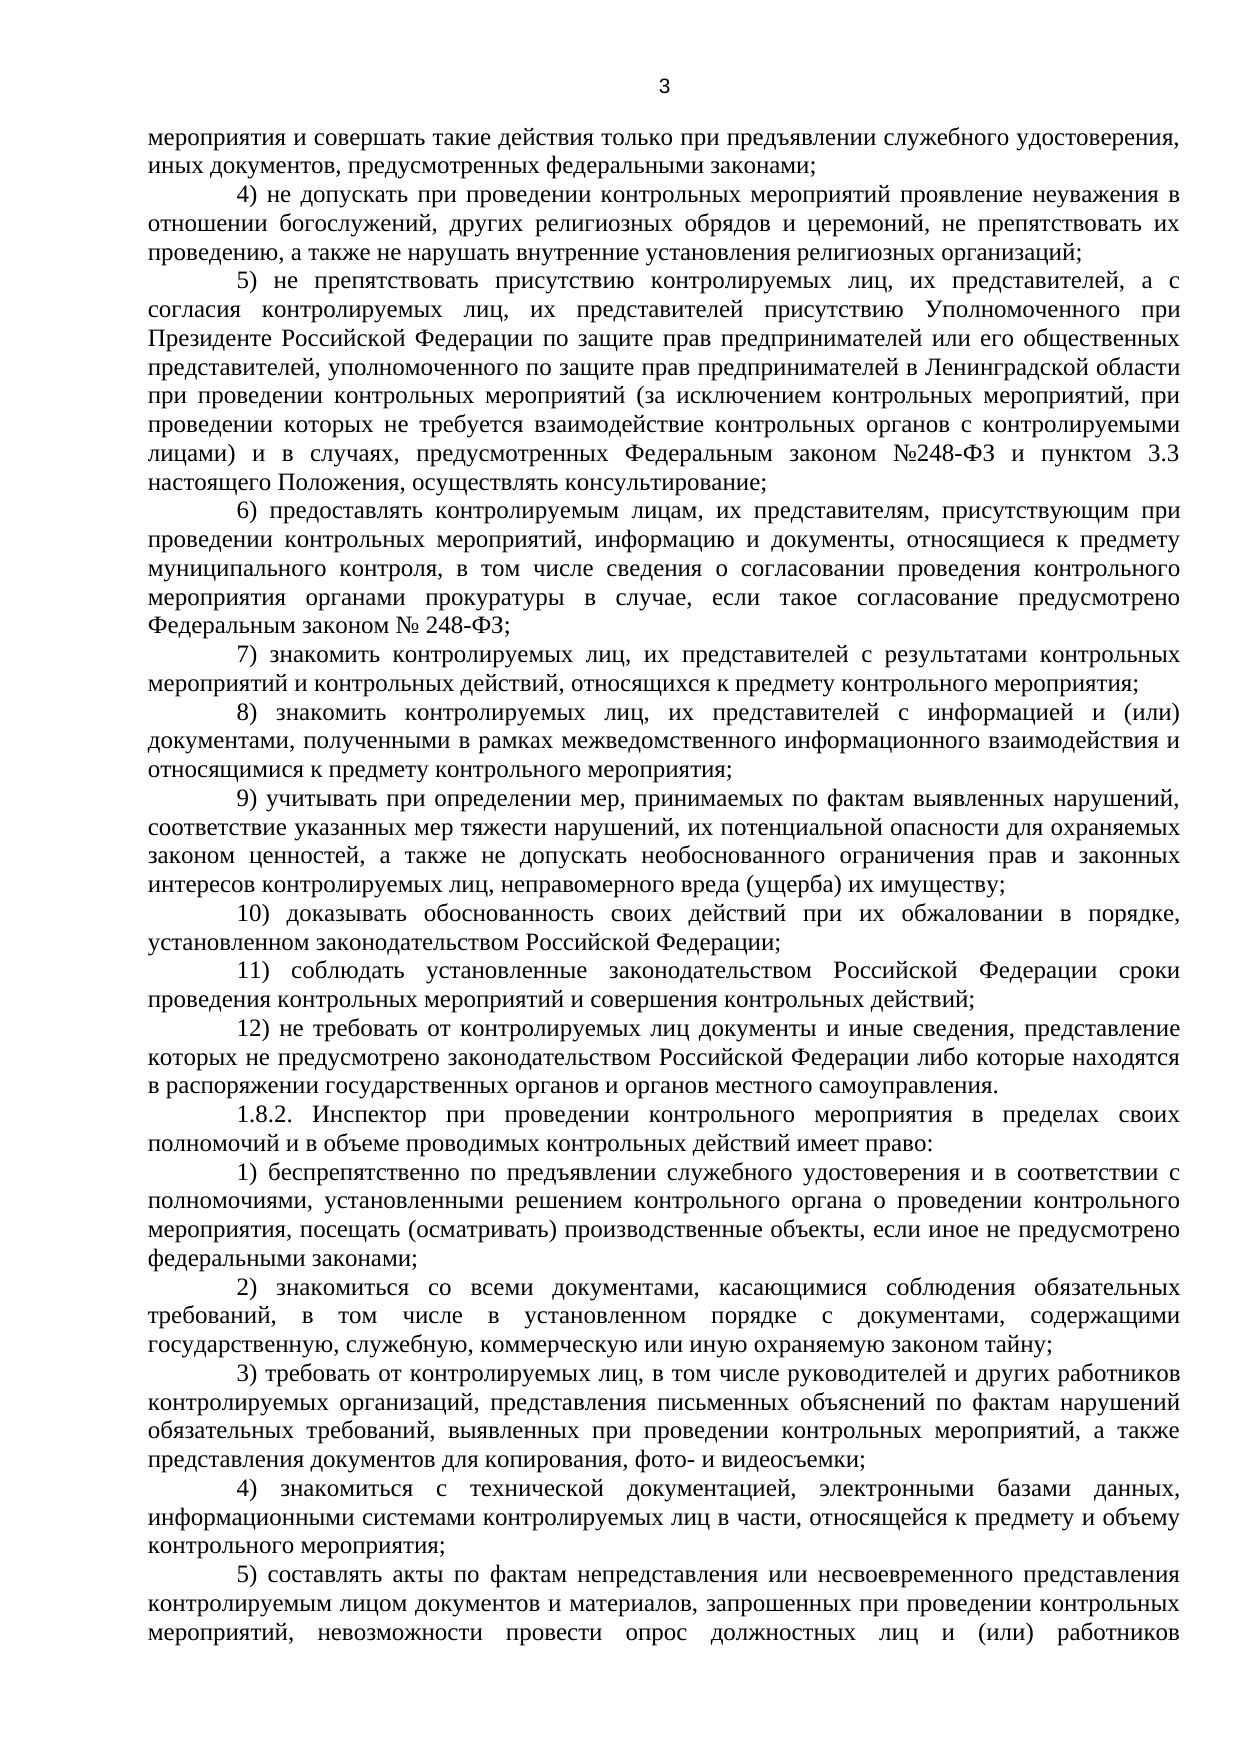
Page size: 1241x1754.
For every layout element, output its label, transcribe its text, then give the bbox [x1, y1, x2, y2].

list 1) беспрепятственно по предъявлении служебного удостоверения и в соответствии с полномочиями, установленными решением контрольного органа о проведении контрольного мероприятия, посещать (осматривать) производственные объекты, если иное не предусмотрено федеральными законами; [148, 1157, 1181, 1272]
list 3) требовать от контролируемых лиц, в том числе руководителей и других работников контролируемых организаций, представления письменных объяснений по фактам нарушений обязательных требований, выявленных при проведении контрольных мероприятий, а также представления документов для копирования, фото- и видеосъемки; [148, 1358, 1181, 1473]
list 4) знакомиться с технической документацией, электронными базами данных, информационными системами контролируемых лиц в части, относящейся к предмету и объему контрольного мероприятия; [148, 1473, 1181, 1559]
list 11) соблюдать установленные законодательством Российской Федерации сроки проведения контрольных мероприятий и совершения контрольных действий; [148, 956, 1181, 1013]
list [148, 122, 1181, 179]
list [148, 1559, 1181, 1646]
list 1.8.2. Инспектор при проведении контрольного мероприятия в пределах своих полномочий и в объеме проводимых контрольных действий имеет право: [148, 1099, 1181, 1157]
list 6) предоставлять контролируемым лицам, их представителям, присутствующим при проведении контрольных мероприятий, информацию и документы, относящиеся к предмету муниципального контроля, в том числе сведения о согласовании проведения контрольного мероприятия органами прокуратуры в случае, если такое согласование предусмотрено Федеральным законом № 248-ФЗ; [148, 496, 1181, 639]
list 8) знакомить контролируемых лиц, их представителей с информацией и (или) документами, полученными в рамках межведомственного информационного взаимодействия и относящимися к предмету контрольного мероприятия; [148, 697, 1181, 783]
list 10) доказывать обоснованность своих действий при их обжаловании в порядке, установленном законодательством Российской Федерации; [148, 898, 1181, 956]
list 9) учитывать при определении мер, принимаемых по фактам выявленных нарушений, соответствие указанных мер тяжести нарушений, их потенциальной опасности для охраняемых законом ценностей, а также не допускать необоснованного ограничения прав и законных интересов контролируемых лиц, неправомерного вреда (ущерба) их имуществу; [148, 783, 1181, 898]
list 5) не препятствовать присутствию контролируемых лиц, их представителей, а с согласия контролируемых лиц, их представителей присутствию Уполномоченного при Президенте Российской Федерации по защите прав предпринимателей или его общественных представителей, уполномоченного по защите прав предпринимателей в Ленинградской области при проведении контрольных мероприятий (за исключением контрольных мероприятий, при проведении которых не требуется взаимодействие контрольных органов с контролируемыми лицами) и в случаях, предусмотренных Федеральным законом №248-ФЗ и пунктом 3.3 настоящего Положения, осуществлять консультирование; [148, 266, 1181, 496]
list 4) не допускать при проведении контрольных мероприятий проявление неуважения в отношении богослужений, других религиозных обрядов и церемоний, не препятствовать их проведению, а также не нарушать внутренние установления религиозных организаций; [148, 179, 1181, 266]
list 12) не требовать от контролируемых лиц документы и иные сведения, представление которых не предусмотрено законодательством Российской Федерации либо которые находятся в распоряжении государственных органов и органов местного самоуправления. [148, 1013, 1181, 1099]
list 7) знакомить контролируемых лиц, их представителей с результатами контрольных мероприятий и контрольных действий, относящихся к предмету контрольного мероприятия; [148, 639, 1181, 697]
list 2) знакомиться со всеми документами, касающимися соблюдения обязательных требований, в том числе в установленном порядке с документами, содержащими государственную, служебную, коммерческую или иную охраняемую законом тайну; [148, 1272, 1181, 1358]
